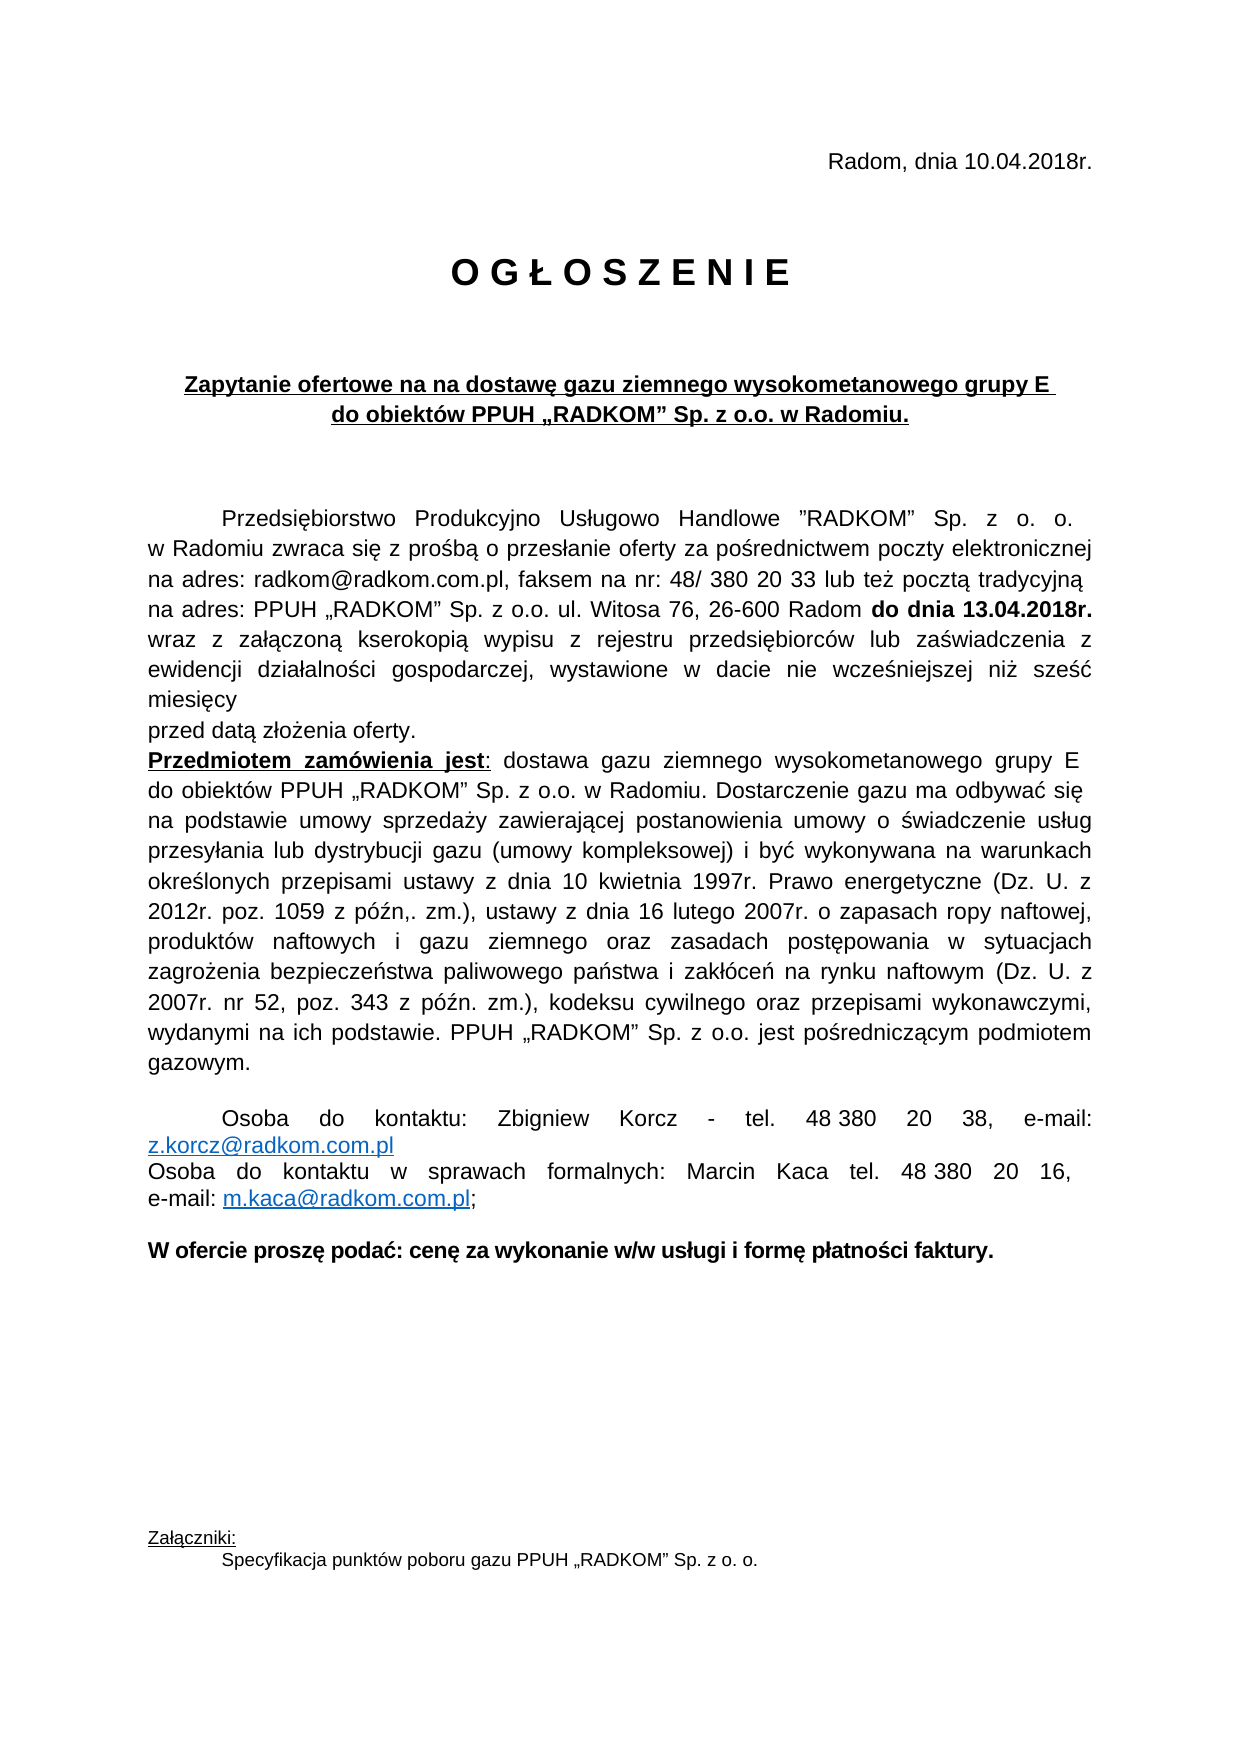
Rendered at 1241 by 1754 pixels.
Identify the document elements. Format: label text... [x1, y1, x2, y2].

text Specyfikacja punktów poboru gazu PPUH „RADKOM” Sp. z o. o. [148, 1549, 1093, 1570]
text W ofercie proszę podać: cenę za wykonanie w/w usługi i formę płatności faktury. [148, 1237, 1093, 1263]
text Załączniki: [148, 1527, 1093, 1549]
text Osoba do kontaktu w sprawach formalnych: Marcin Kaca tel. 48 380 20 16, e-mail: m.kaca@radkom.com.pl; [148, 1158, 1093, 1211]
text O G Ł O S Z E N I E [148, 250, 1093, 293]
text Osoba do kontaktu: Zbigniew Korcz - tel. 48 380 20 38, e-mail: z.korcz@radkom.com.pl [148, 1105, 1093, 1158]
text Przedsiębiorstwo Produkcyjno Usługowo Handlowe ”RADKOM” Sp. z o. o. w Radomiu zwraca się z prośbą o przesłanie oferty za pośrednictwem poczty elektronicznej na adres: radkom@radkom.com.pl, faksem na nr: 48/ 380 20 33 lub też pocztą tradycyjną na adres: PPUH „RADKOM” Sp. z o.o. ul. Witosa 76, 26-600 Radom do dnia 13.04.2018r. wraz z załączoną kserokopią wypisu z rejestru przedsiębiorców lub zaświadczenia z ewidencji działalności gospodarczej, wystawione w dacie nie wcześniejszej niż sześć miesięcy przed datą złożenia oferty. [148, 505, 1093, 743]
text Radom, dnia 10.04.2018r. [148, 148, 1093, 174]
text Zapytanie ofertowe na na dostawę gazu ziemnego wysokometanowego grupy E do obiektów PPUH „RADKOM” Sp. z o.o. w Radomiu. [148, 371, 1093, 428]
text Przedmiotem zamówienia jest: dostawa gazu ziemnego wysokometanowego grupy E do obiektów PPUH „RADKOM” Sp. z o.o. w Radomiu. Dostarczenie gazu ma odbywać się na podstawie umowy sprzedaży zawierającej postanowienia umowy o świadczenie usług przesyłania lub dystrybucji gazu (umowy kompleksowej) i być wykonywana na warunkach określonych przepisami ustawy z dnia 10 kwietnia 1997r. Prawo energetyczne (Dz. U. z 2012r. poz. 1059 z późn,. zm.), ustawy z dnia 16 lutego 2007r. o zapasach ropy naftowej, produktów naftowych i gazu ziemnego oraz zasadach postępowania w sytuacjach zagrożenia bezpieczeństwa paliwowego państwa i zakłóceń na rynku naftowym (Dz. U. z 2007r. nr 52, poz. 343 z późn. zm.), kodeksu cywilnego oraz przepisami wykonawczymi, wydanymi na ich podstawie. PPUH „RADKOM” Sp. z o.o. jest pośredniczącym podmiotem gazowym. [148, 747, 1093, 1075]
